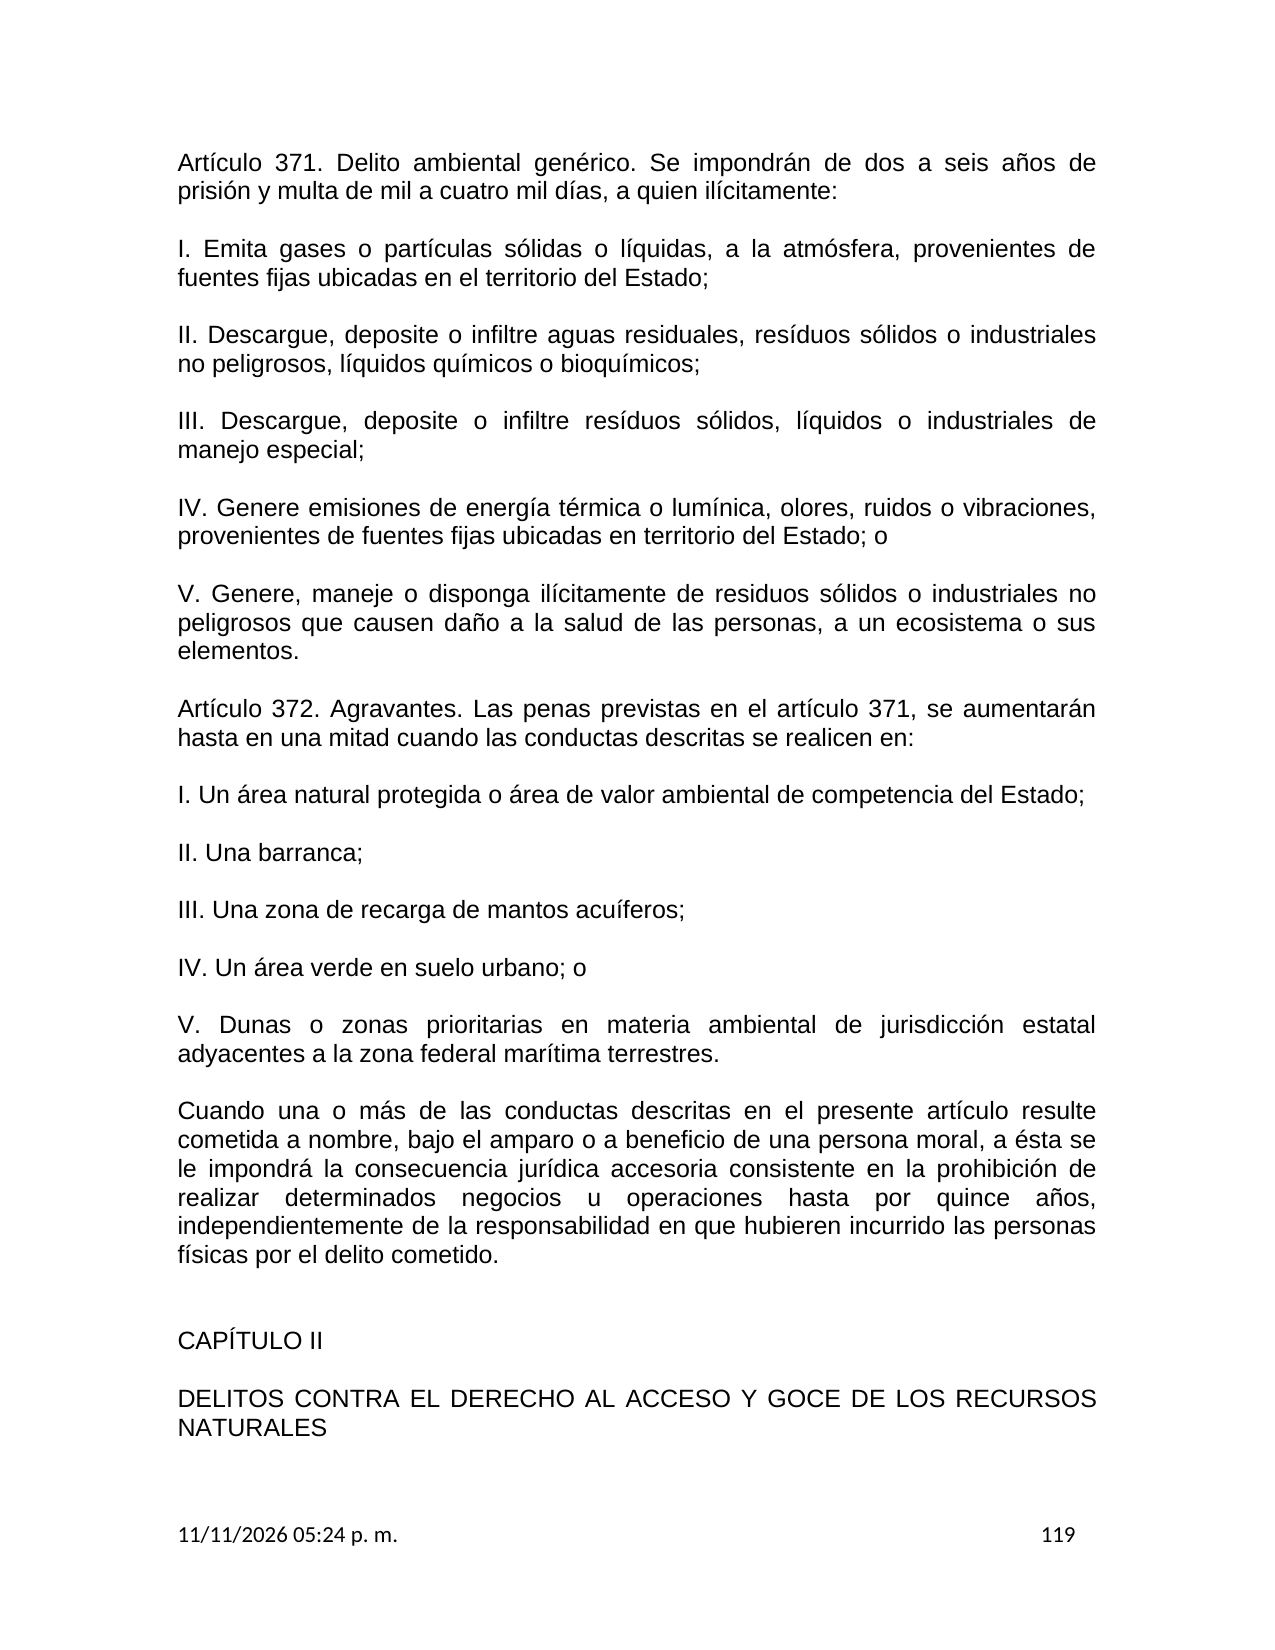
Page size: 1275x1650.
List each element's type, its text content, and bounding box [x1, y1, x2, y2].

text DELITOS CONTRA EL DERECHO AL ACCESO Y GOCE DE LOS RECURSOS NATURALES [177, 1384, 1098, 1441]
text I. Un área natural protegida o área de valor ambiental de competencia del Estado; [177, 780, 1098, 809]
text CAPÍTULO II [177, 1326, 1098, 1355]
text Artículo 371. Delito ambiental genérico. Se impondrán de dos a seis años de prisión y multa de mil a cuatro mil días, a quien ilícitamente: [177, 148, 1098, 205]
text II. Descargue, deposite o infiltre aguas residuales, resíduos sólidos o industriales no peligrosos, líquidos químicos o bioquímicos; [177, 320, 1098, 378]
text Cuando una o más de las conductas descritas en el presente artículo resulte cometida a nombre, bajo el amparo o a beneficio de una persona moral, a ésta se le impondrá la consecuencia jurídica accesoria consistente en la prohibición de realizar determinados negocios u operaciones hasta por quince años, independientemente de la responsabilidad en que hubieren incurrido las personas físicas por el delito cometido. [177, 1096, 1098, 1269]
text I. Emita gases o partículas sólidas o líquidas, a la atmósfera, provenientes de fuentes fijas ubicadas en el territorio del Estado; [177, 234, 1098, 291]
text III. Descargue, deposite o infiltre resíduos sólidos, líquidos o industriales de manejo especial; [177, 406, 1098, 464]
text Artículo 372. Agravantes. Las penas previstas en el artículo 371, se aumentarán hasta en una mitad cuando las conductas descritas se realicen en: [177, 694, 1098, 751]
text II. Una barranca; [177, 838, 1098, 866]
text IV. Genere emisiones de energía térmica o lumínica, olores, ruidos o vibraciones, provenientes de fuentes fijas ubicadas en territorio del Estado; o [177, 493, 1098, 550]
text III. Una zona de recarga de mantos acuíferos; [177, 895, 1098, 924]
text V. Dunas o zonas prioritarias en materia ambiental de jurisdicción estatal adyacentes a la zona federal marítima terrestres. [177, 1010, 1098, 1068]
text IV. Un área verde en suelo urbano; o [177, 953, 1098, 981]
text V. Genere, maneje o disponga ilícitamente de residuos sólidos o industriales no peligrosos que causen daño a la salud de las personas, a un ecosistema o sus elementos. [177, 579, 1098, 665]
